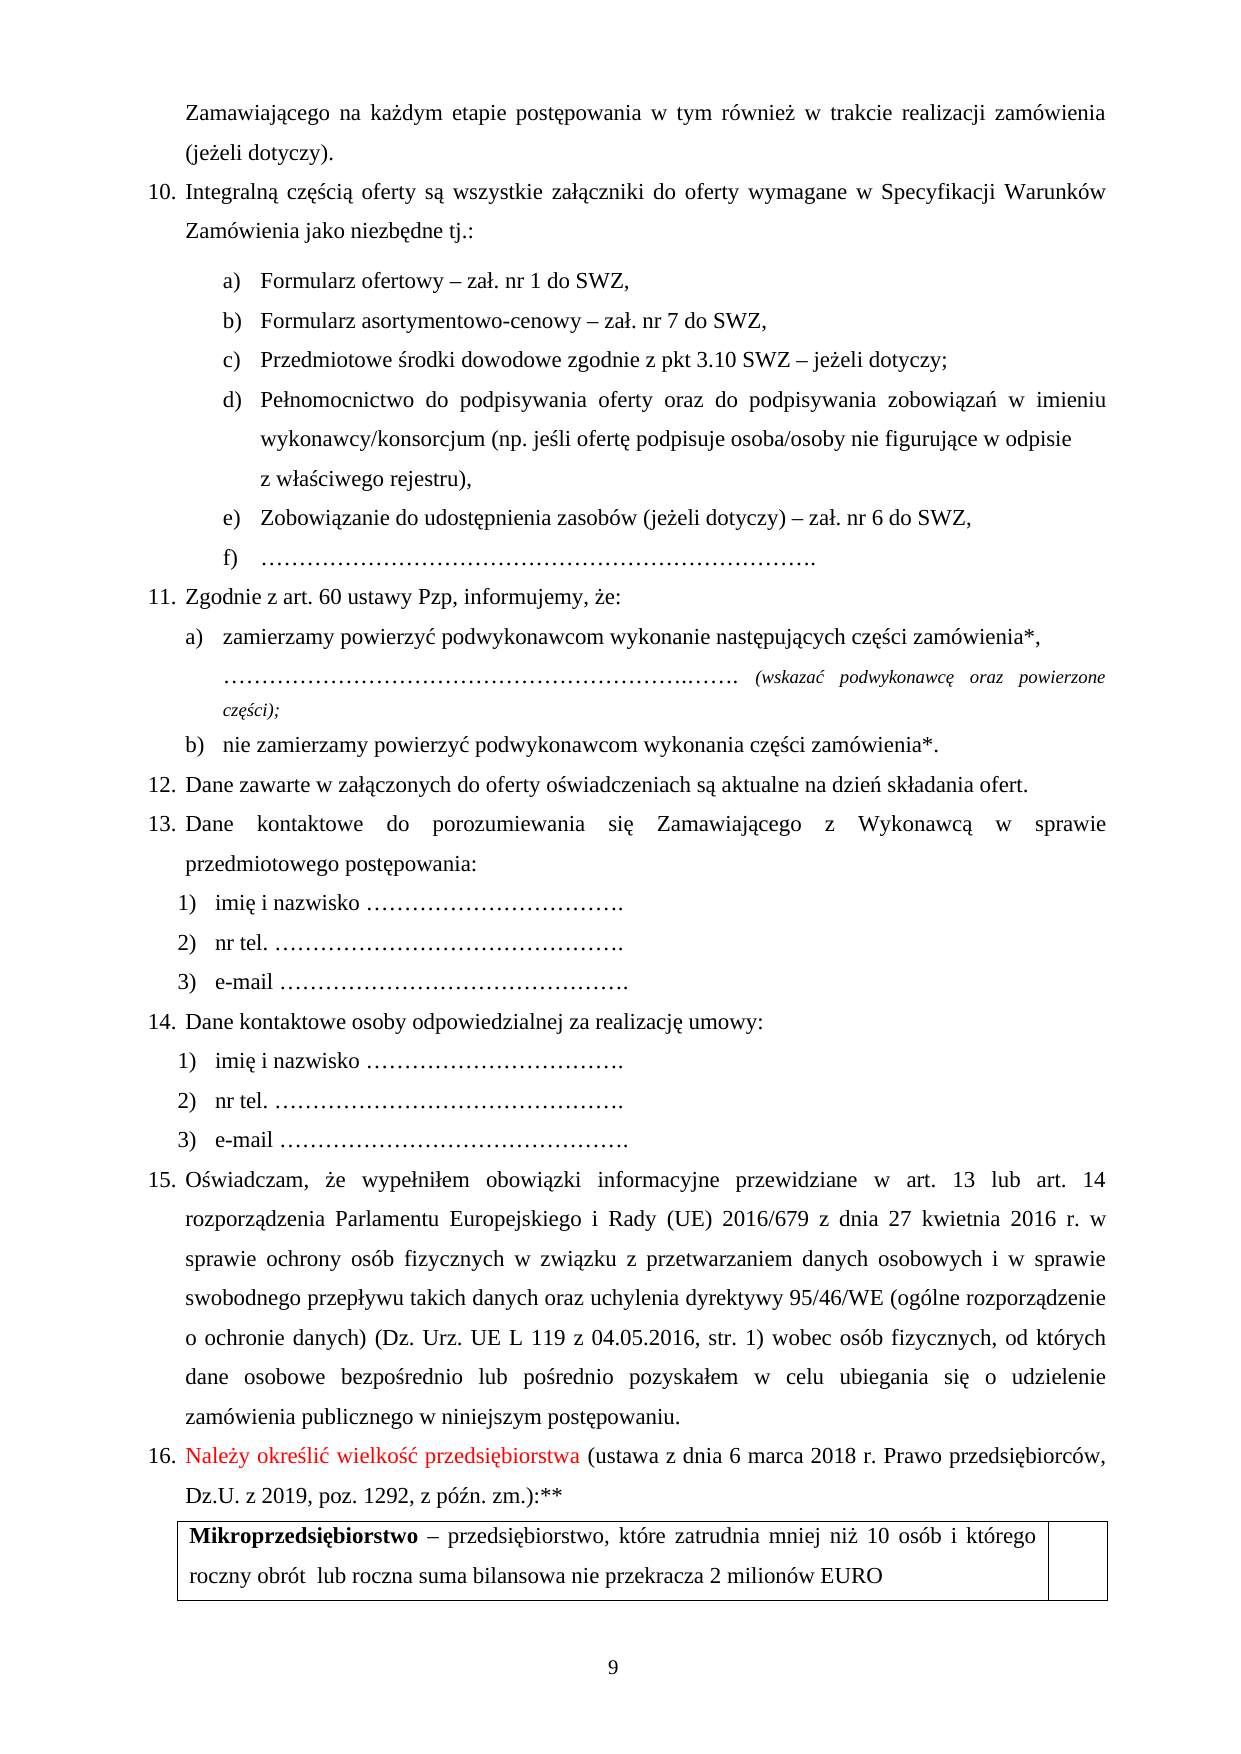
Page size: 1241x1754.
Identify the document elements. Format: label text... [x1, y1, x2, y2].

list Oświadczam, że wypełniłem obowiązki informacyjne przewidziane w art. 13 lub art. 14 rozporządzenia Parlamentu Europejskiego i Rady (UE) 2016/679 z dnia 27 kwietnia 2016 r. w sprawie ochrony osób fizycznych w związku z przetwarzaniem danych osobowych i w sprawie swobodnego przepływu takich danych oraz uchylenia dyrektywy 95/46/WE (ogólne rozporządzenie o ochronie danych) (Dz. Urz. UE L 119 z 04.05.2016, str. 1) wobec osób fizycznych, od których dane osobowe bezpośrednio lub pośrednio pozyskałem w celu ubiegania się o udzielenie zamówienia publicznego w niniejszym postępowaniu. [148, 1166, 1108, 1429]
list e-mail ………………………………………. [177, 968, 1108, 995]
list Zobowiązanie do udostępnienia zasobów (jeżeli dotyczy) – zał. nr 6 do SWZ, [223, 504, 1108, 531]
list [148, 99, 1108, 165]
list Integralną częścią oferty są wszystkie załączniki do oferty wymagane w Specyfikacji Warunków Zamówienia jako niezbędne tj.: [148, 178, 1108, 244]
list nie zamierzamy powierzyć podwykonawcom wykonania części zamówienia*. [185, 732, 1108, 758]
list Formularz ofertowy – zał. nr 1 do SWZ, [223, 267, 1108, 294]
table_header Mikroprzedsiębiorstwo – przedsiębiorstwo, które zatrudnia mniej niż 10 osób i którego roczny obrót lub roczna suma bilansowa nie przekracza 2 milionów EURO [178, 1522, 1048, 1600]
list imię i nazwisko ……………………………. [177, 889, 1108, 916]
list Dane kontaktowe osoby odpowiedzialnej za realizację umowy: [148, 1008, 1108, 1034]
table_header [1049, 1522, 1107, 1600]
list imię i nazwisko ……………………………. [177, 1047, 1108, 1074]
list Zgodnie z art. 60 ustawy Pzp, informujemy, że: [148, 583, 1108, 609]
list nr tel. ………………………………………. [177, 929, 1108, 955]
list e-mail ………………………………………. [177, 1126, 1108, 1153]
list Pełnomocnictwo do podpisywania oferty oraz do podpisywania zobowiązań w imieniu wykonawcy/konsorcjum (np. jeśli ofertę podpisuje osoba/osoby nie figurujące w odpisie z właściwego rejestru), [223, 386, 1108, 491]
list zamierzamy powierzyć podwykonawcom wykonanie następujących części zamówienia*, [185, 623, 1108, 649]
list Przedmiotowe środki dowodowe zgodnie z pkt 3.10 SWZ – jeżeli dotyczy; [223, 346, 1108, 373]
list Formularz asortymentowo-cenowy – zał. nr 7 do SWZ, [223, 307, 1108, 333]
list Dane zawarte w załączonych do oferty oświadczeniach są aktualne na dzień składania ofert. [148, 771, 1108, 797]
list Należy określić wielkość przedsiębiorstwa (ustawa z dnia 6 marca 2018 r. Prawo przedsiębiorców, Dz.U. z 2019, poz. 1292, z późn. zm.):** [148, 1442, 1108, 1508]
list Dane kontaktowe do porozumiewania się Zamawiającego z Wykonawcą w sprawie przedmiotowego postępowania: [148, 811, 1108, 876]
list ………………………………………………………………. [223, 544, 1108, 570]
list …………………………………………………….……. (wskazać podwykonawcę oraz powierzone części); [223, 662, 1108, 721]
list nr tel. ………………………………………. [177, 1087, 1108, 1113]
